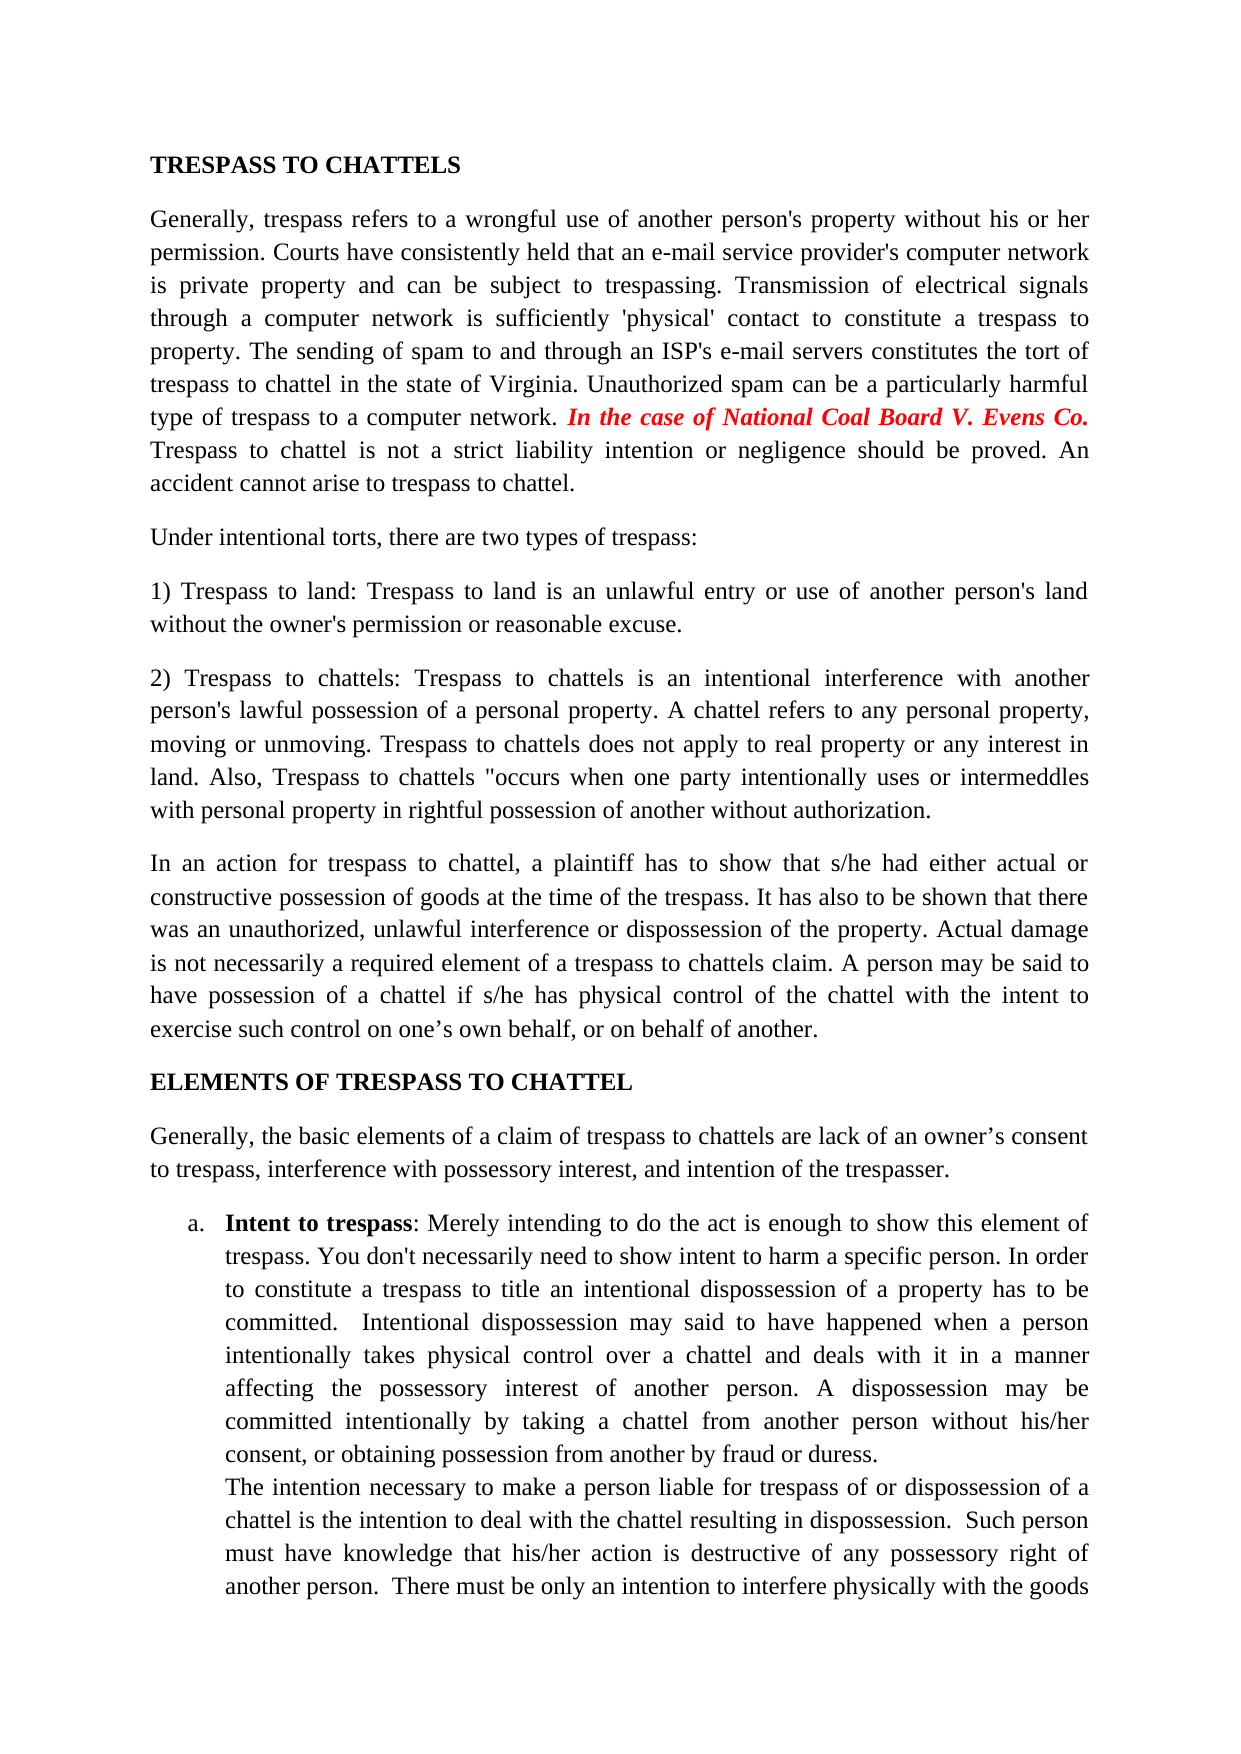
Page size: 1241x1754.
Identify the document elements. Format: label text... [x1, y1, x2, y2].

text ELEMENTS OF TRESPASS TO CHATTEL [150, 1067, 1090, 1096]
text Under intentional torts, there are two types of trespass: [150, 522, 1090, 551]
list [225, 1472, 1090, 1600]
text TRESPASS TO CHATTELS [150, 150, 1090, 179]
text In an action for trespass to chattel, a plaintiff has to show that s/he had either actual or constructive possession of goods at the time of the trespass. It has also to be shown that there was an unauthorized, unlawful interference or dispossession of the property. Actual damage is not necessarily a required element of a trespass to chattels claim. A person may be said to have possession of a chattel if s/he has physical control of the chattel with the intent to exercise such control on one’s own behalf, or on behalf of another. [150, 848, 1090, 1042]
text Generally, trespass refers to a wrongful use of another person's property without his or her permission. Courts have consistently held that an e-mail service provider's computer network is private property and can be subject to trespassing. Transmission of electrical signals through a computer network is sufficiently 'physical' contact to constitute a trespass to property. The sending of spam to and through an ISP's e-mail servers constitutes the tort of trespass to chattel in the state of Virginia. Unauthorized spam can be a particularly harmful type of trespass to a computer network. In the case of National Coal Board V. Evens Co. Trespass to chattel is not a strict liability intention or negligence should be proved. An accident cannot arise to trespass to chattel. [150, 204, 1090, 497]
text Generally, the basic elements of a claim of trespass to chattels are lack of an owner’s consent to trespass, interference with possessory interest, and intention of the trespasser. [150, 1121, 1090, 1183]
text 1) Trespass to land: Trespass to land is an unlawful entry or use of another person's land without the owner's permission or reasonable excuse. [150, 576, 1090, 637]
list Intent to trespass: Merely intending to do the act is enough to show this element of trespass. You don't necessarily need to show intent to harm a specific person. In order to constitute a trespass to title an intentional dispossession of a property has to be committed. Intentional dispossession may said to have happened when a person intentionally takes physical control over a chattel and deals with it in a manner affecting the possessory interest of another person. A dispossession may be committed intentionally by taking a chattel from another person without his/her consent, or obtaining possession from another by fraud or duress. [187, 1208, 1090, 1468]
text 2) Trespass to chattels: Trespass to chattels is an intentional interference with another person's lawful possession of a personal property. A chattel refers to any personal property, moving or unmoving. Trespass to chattels does not apply to real property or any interest in land. Also, Trespass to chattels "occurs when one party intentionally uses or intermeddles with personal property in rightful possession of another without authorization. [150, 663, 1090, 823]
